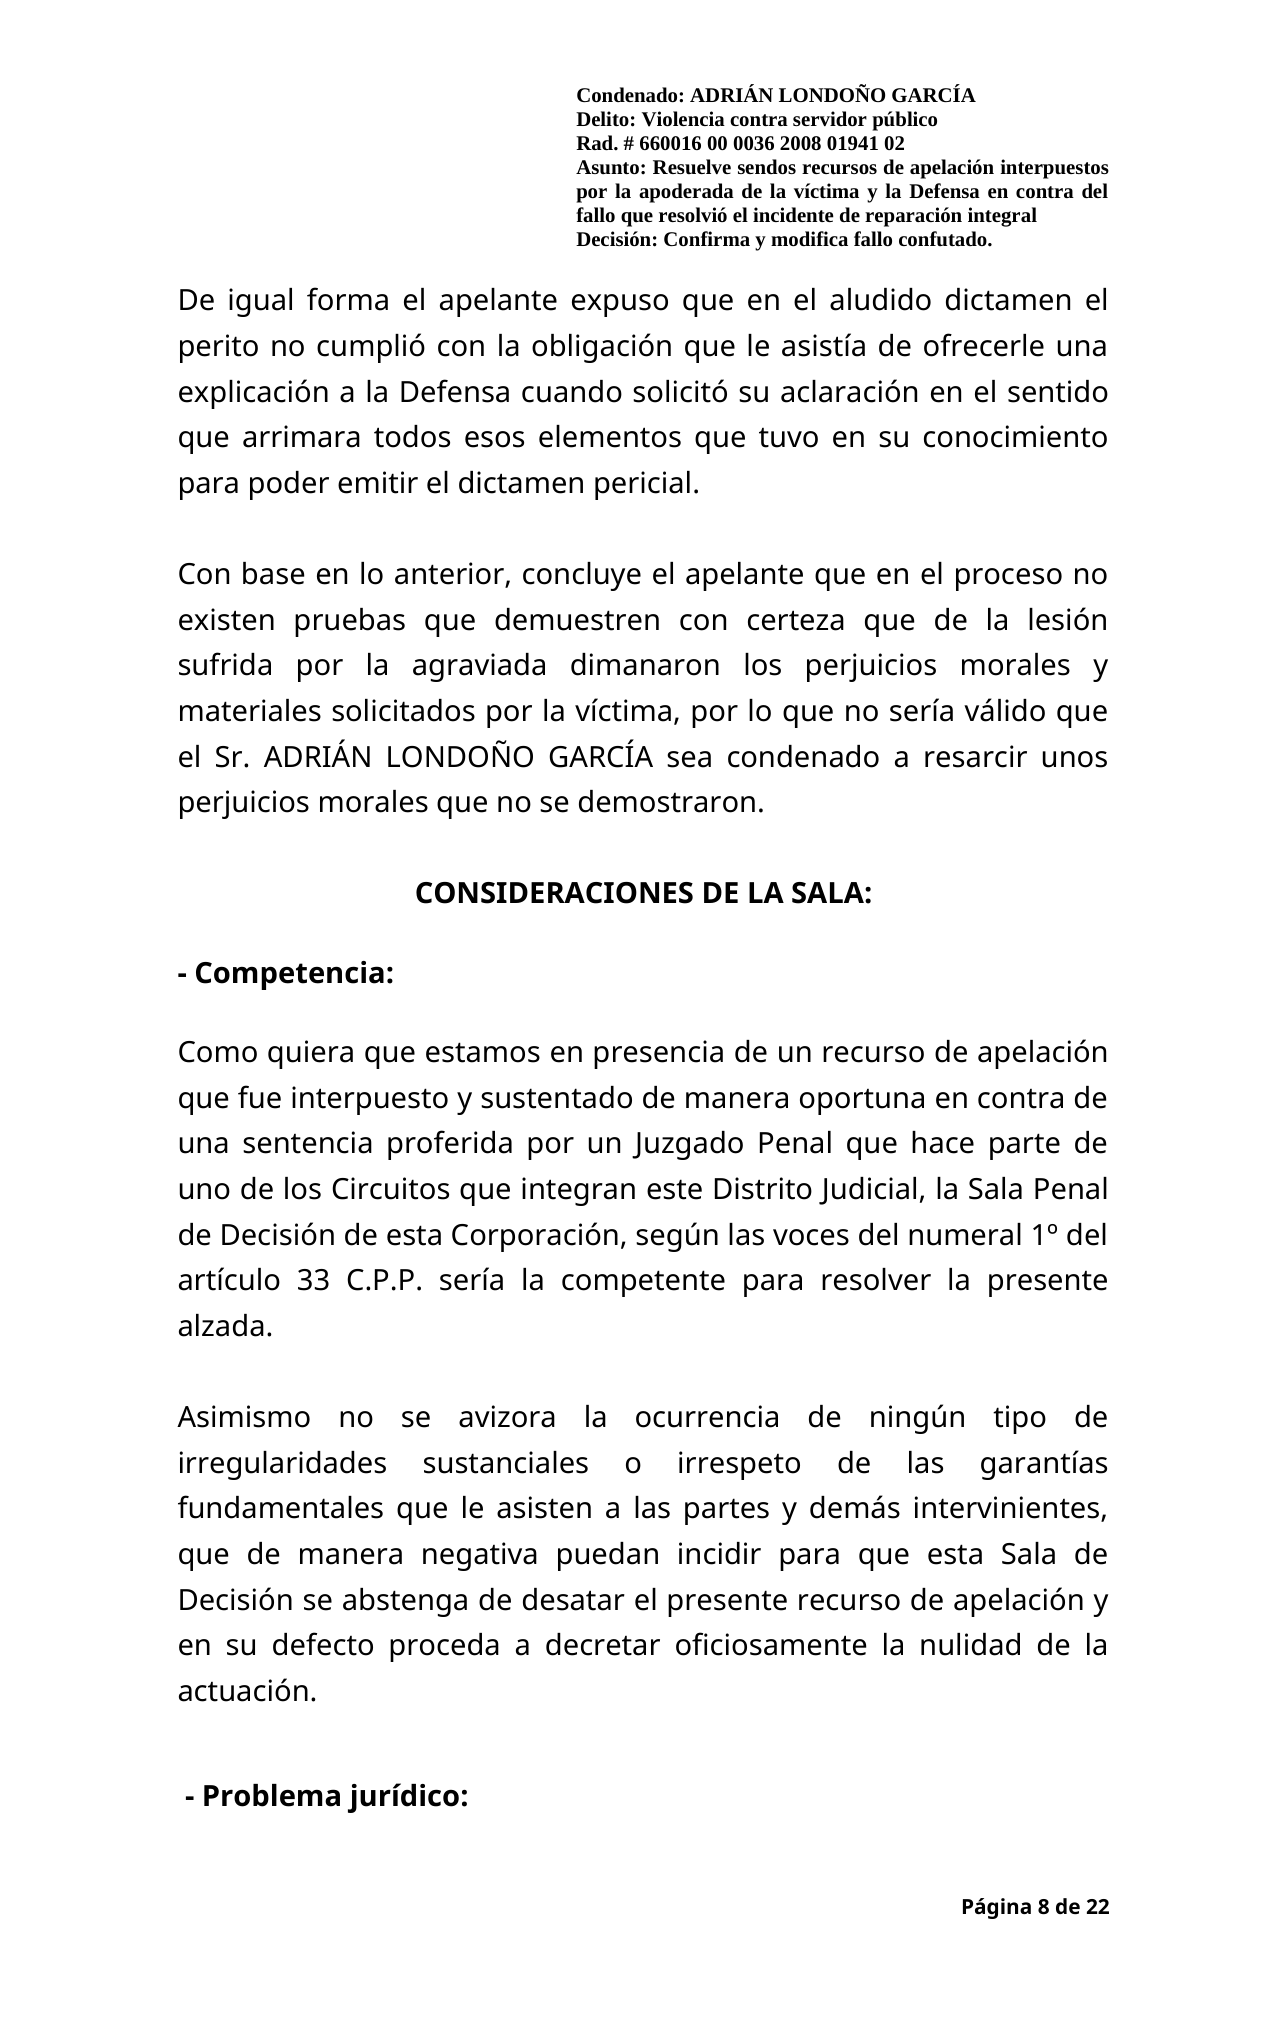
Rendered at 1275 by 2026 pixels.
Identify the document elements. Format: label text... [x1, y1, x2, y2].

text De igual forma el apelante expuso que en el aludido dictamen el perito no cumplió con la obligación que le asistía de ofrecerle una explicación a la Defensa cuando solicitó su aclaración en el sentido que arrimara todos esos elementos que tuvo en su conocimiento para poder emitir el dictamen pericial. [177, 279, 1109, 502]
text Con base en lo anterior, concluye el apelante que en el proceso no existen pruebas que demuestren con certeza que de la lesión sufrida por la agraviada dimanaron los perjuicios morales y materiales solicitados por la víctima, por lo que no sería válido que el Sr. ADRIÁN LONDOÑO GARCÍA sea condenado a resarcir unos perjuicios morales que no se demostraron. [177, 553, 1109, 821]
text - Competencia: [177, 952, 1109, 992]
text Como quiera que estamos en presencia de un recurso de apelación que fue interpuesto y sustentado de manera oportuna en contra de una sentencia proferida por un Juzgado Penal que hace parte de uno de los Circuitos que integran este Distrito Judicial, la Sala Penal de Decisión de esta Corporación, según las voces del numeral 1º del artículo 33 C.P.P. sería la competente para resolver la presente alzada. [177, 1031, 1109, 1345]
text Asimismo no se avizora la ocurrencia de ningún tipo de irregularidades sustanciales o irrespeto de las garantías fundamentales que le asisten a las partes y demás intervinientes, que de manera negativa puedan incidir para que esta Sala de Decisión se abstenga de desatar el presente recurso de apelación y en su defecto proceda a decretar oficiosamente la nulidad de la actuación. [177, 1396, 1109, 1710]
text - Problema jurídico: [177, 1775, 1109, 1815]
text CONSIDERACIONES DE LA SALA: [177, 873, 1109, 912]
